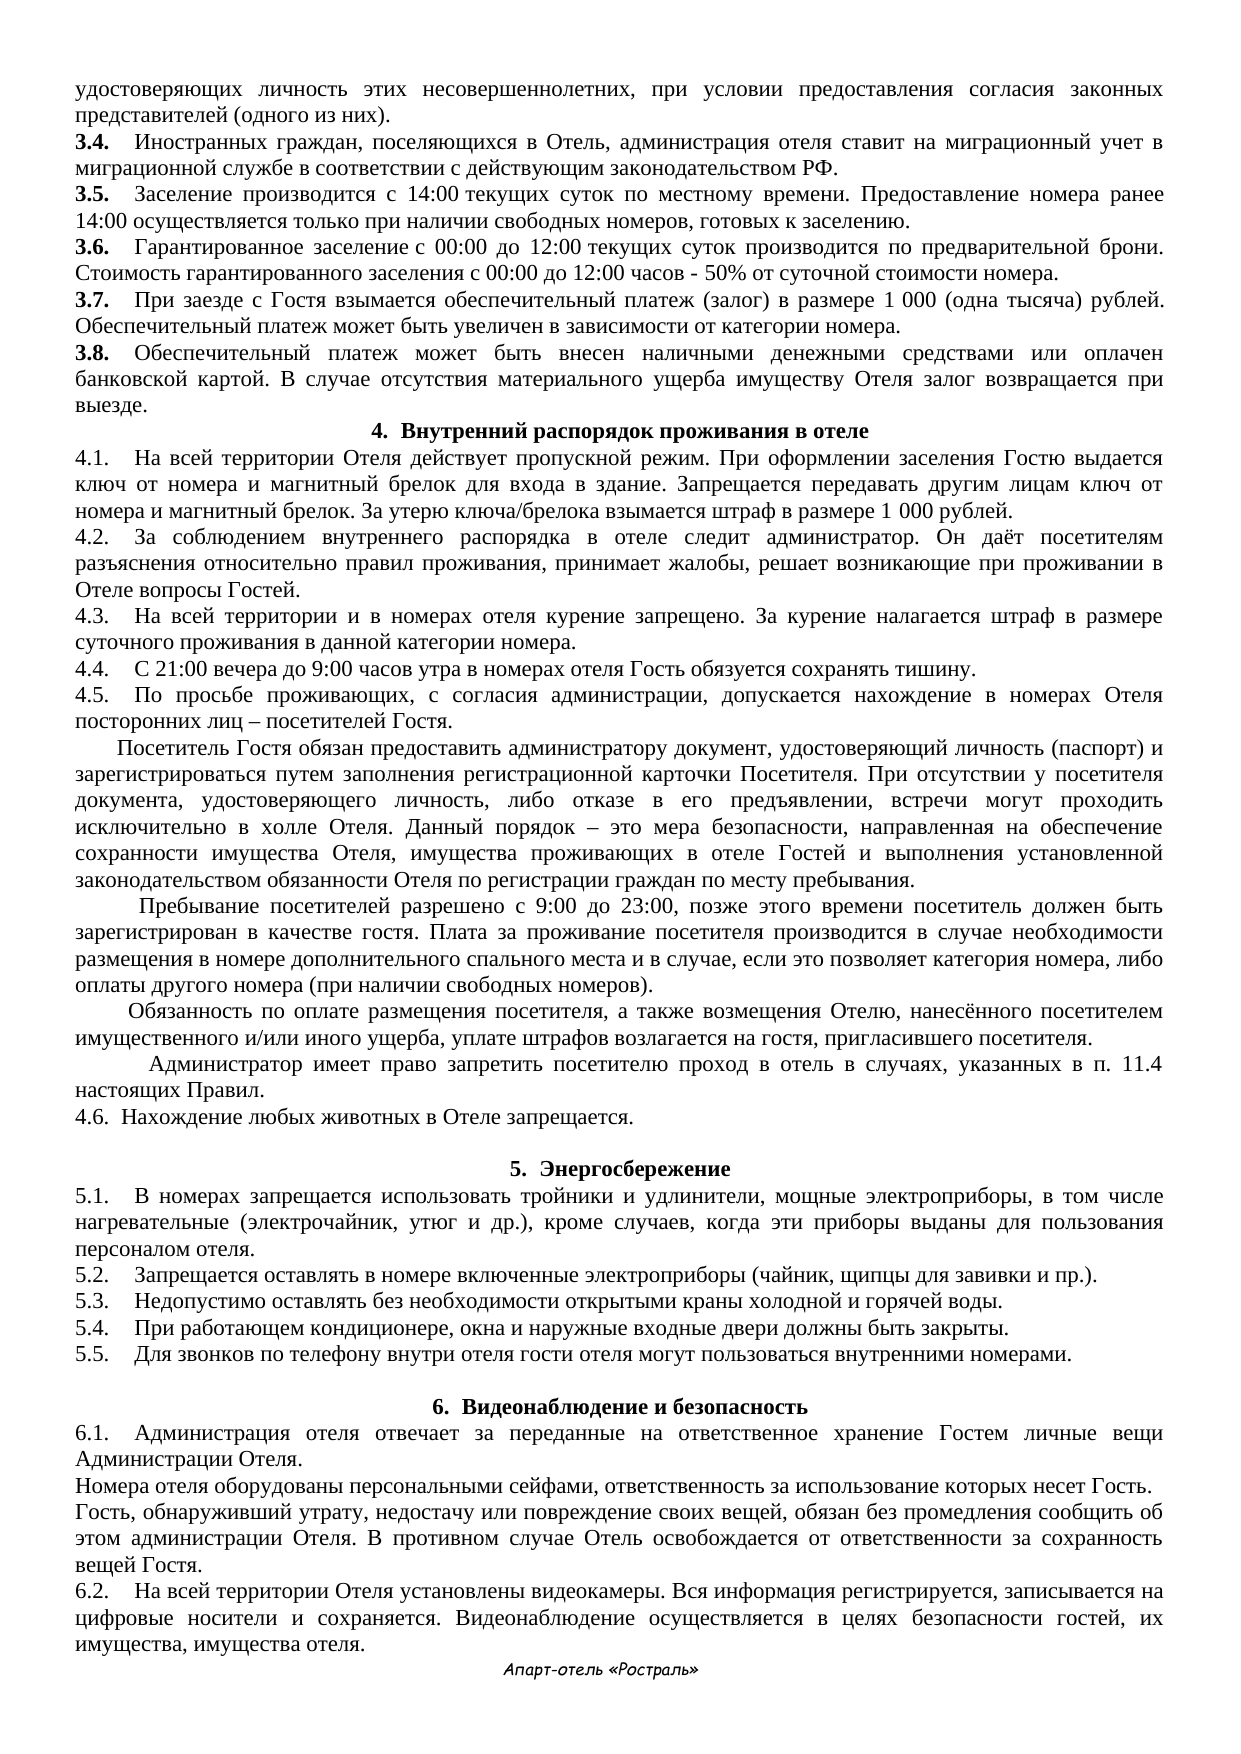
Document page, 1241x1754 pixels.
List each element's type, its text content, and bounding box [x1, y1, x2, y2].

list На всей территории Отеля установлены видеокамеры. Вся информация регистрируется, записывается на цифровые носители и сохраняется. Видеонаблюдение осуществляется в целях безопасности гостей, их имущества, имущества отеля. [75, 1577, 1165, 1656]
list Гарантированное заселение с 00:00 до 12:00 текущих суток производится по предварительной брони. Стоимость гарантированного заселения с 00:00 до 12:00 часов - 50% от суточной стоимости номера. [75, 233, 1165, 286]
list Недопустимо оставлять без необходимости открытыми краны холодной и горячей воды. [75, 1287, 1165, 1314]
text Посетитель Гостя обязан предоставить администратору документ, удостоверяющий личность (паспорт) и зарегистрироваться путем заполнения регистрационной карточки Посетителя. При отсутствии у посетителя документа, удостоверяющего личность, либо отказе в его предъявлении, встречи могут проходить исключительно в холле Отеля. Данный порядок – это мера безопасности, направленная на обеспечение сохранности имущества Отеля, имущества проживающих в отеле Гостей и выполнения установленной законодательством обязанности Отеля по регистрации граждан по месту пребывания. [75, 734, 1165, 892]
list В номерах запрещается использовать тройники и удлинители, мощные электроприборы, в том числе нагревательные (электрочайник, утюг и др.), кроме случаев, когда эти приборы выданы для пользования персоналом отеля. [75, 1182, 1165, 1261]
list Видеонаблюдение и безопасность [75, 1393, 1165, 1419]
list С 21:00 вечера до 9:00 часов утра в номерах отеля Гость обязуется сохранять тишину. [75, 655, 1165, 681]
list На всей территории и в номерах отеля курение запрещено. За курение налагается штраф в размере суточного проживания в данной категории номера. [75, 602, 1165, 655]
list Администрация отеля отвечает за переданные на ответственное хранение Гостем личные вещи Администрации Отеля. [75, 1419, 1165, 1472]
list Нахождение любых животных в Отеле запрещается. [75, 1103, 1165, 1129]
list За соблюдением внутреннего распорядка в отеле следит администратор. Он даёт посетителям разъяснения относительно правил проживания, принимает жалобы, решает возникающие при проживании в Отеле вопросы Гостей. [75, 523, 1165, 602]
text Номера отеля оборудованы персональными сейфами, ответственность за использование которых несет Гость. [75, 1472, 1165, 1498]
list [75, 75, 1165, 128]
list Энергосбережение [75, 1156, 1165, 1182]
list При работающем кондиционере, окна и наружные входные двери должны быть закрыты. [75, 1314, 1165, 1340]
list Запрещается оставлять в номере включенные электроприборы (чайник, щипцы для завивки и пр.). [75, 1261, 1165, 1287]
list На всей территории Отеля действует пропускной режим. При оформлении заселения Гостю выдается ключ от номера и магнитный брелок для входа в здание. Запрещается передавать другим лицам ключ от номера и магнитный брелок. За утерю ключа/брелока взымается штраф в размере 1 000 рублей. [75, 444, 1165, 523]
list Обеспечительный платеж может быть внесен наличными денежными средствами или оплачен банковской картой. В случае отсутствия материального ущерба имуществу Отеля залог возвращается при выезде. [75, 338, 1165, 418]
list При заезде с Гостя взымается обеспечительный платеж (залог) в размере 1 000 (одна тысяча) рублей. Обеспечительный платеж может быть увеличен в зависимости от категории номера. [75, 286, 1165, 338]
text Пребывание посетителей разрешено с 9:00 до 23:00, позже этого времени посетитель должен быть зарегистрирован в качестве гостя. Плата за проживание посетителя производится в случае необходимости размещения в номере дополнительного спального места и в случае, если это позволяет категория номера, либо оплаты другого номера (при наличии свободных номеров). [75, 892, 1165, 997]
list По просьбе проживающих, с согласия администрации, допускается нахождение в номерах Отеля посторонних лиц – посетителей Гостя. [75, 681, 1165, 734]
list Заселение производится с 14:00 текущих суток по местному времени. Предоставление номера ранее 14:00 осуществляется только при наличии свободных номеров, готовых к заселению. [75, 180, 1165, 233]
list Иностранных граждан, поселяющихся в Отель, администрация отеля ставит на миграционный учет в миграционной службе в соответствии с действующим законодательством РФ. [75, 128, 1165, 180]
text Гость, обнаруживший утрату, недостачу или повреждение своих вещей, обязан без промедления сообщить об этом администрации Отеля. В противном случае Отель освобождается от ответственности за сохранность вещей Гостя. [75, 1498, 1165, 1577]
list Внутренний распорядок проживания в отеле [75, 418, 1165, 444]
text Обязанность по оплате размещения посетителя, а также возмещения Отелю, нанесённого посетителем имущественного и/или иного ущерба, уплате штрафов возлагается на гостя, пригласившего посетителя. [75, 997, 1165, 1050]
text Администратор имеет право запретить посетителю проход в отель в случаях, указанных в п. 11.4 настоящих Правил. [75, 1050, 1165, 1103]
list Для звонков по телефону внутри отеля гости отеля могут пользоваться внутренними номерами. [75, 1340, 1165, 1366]
